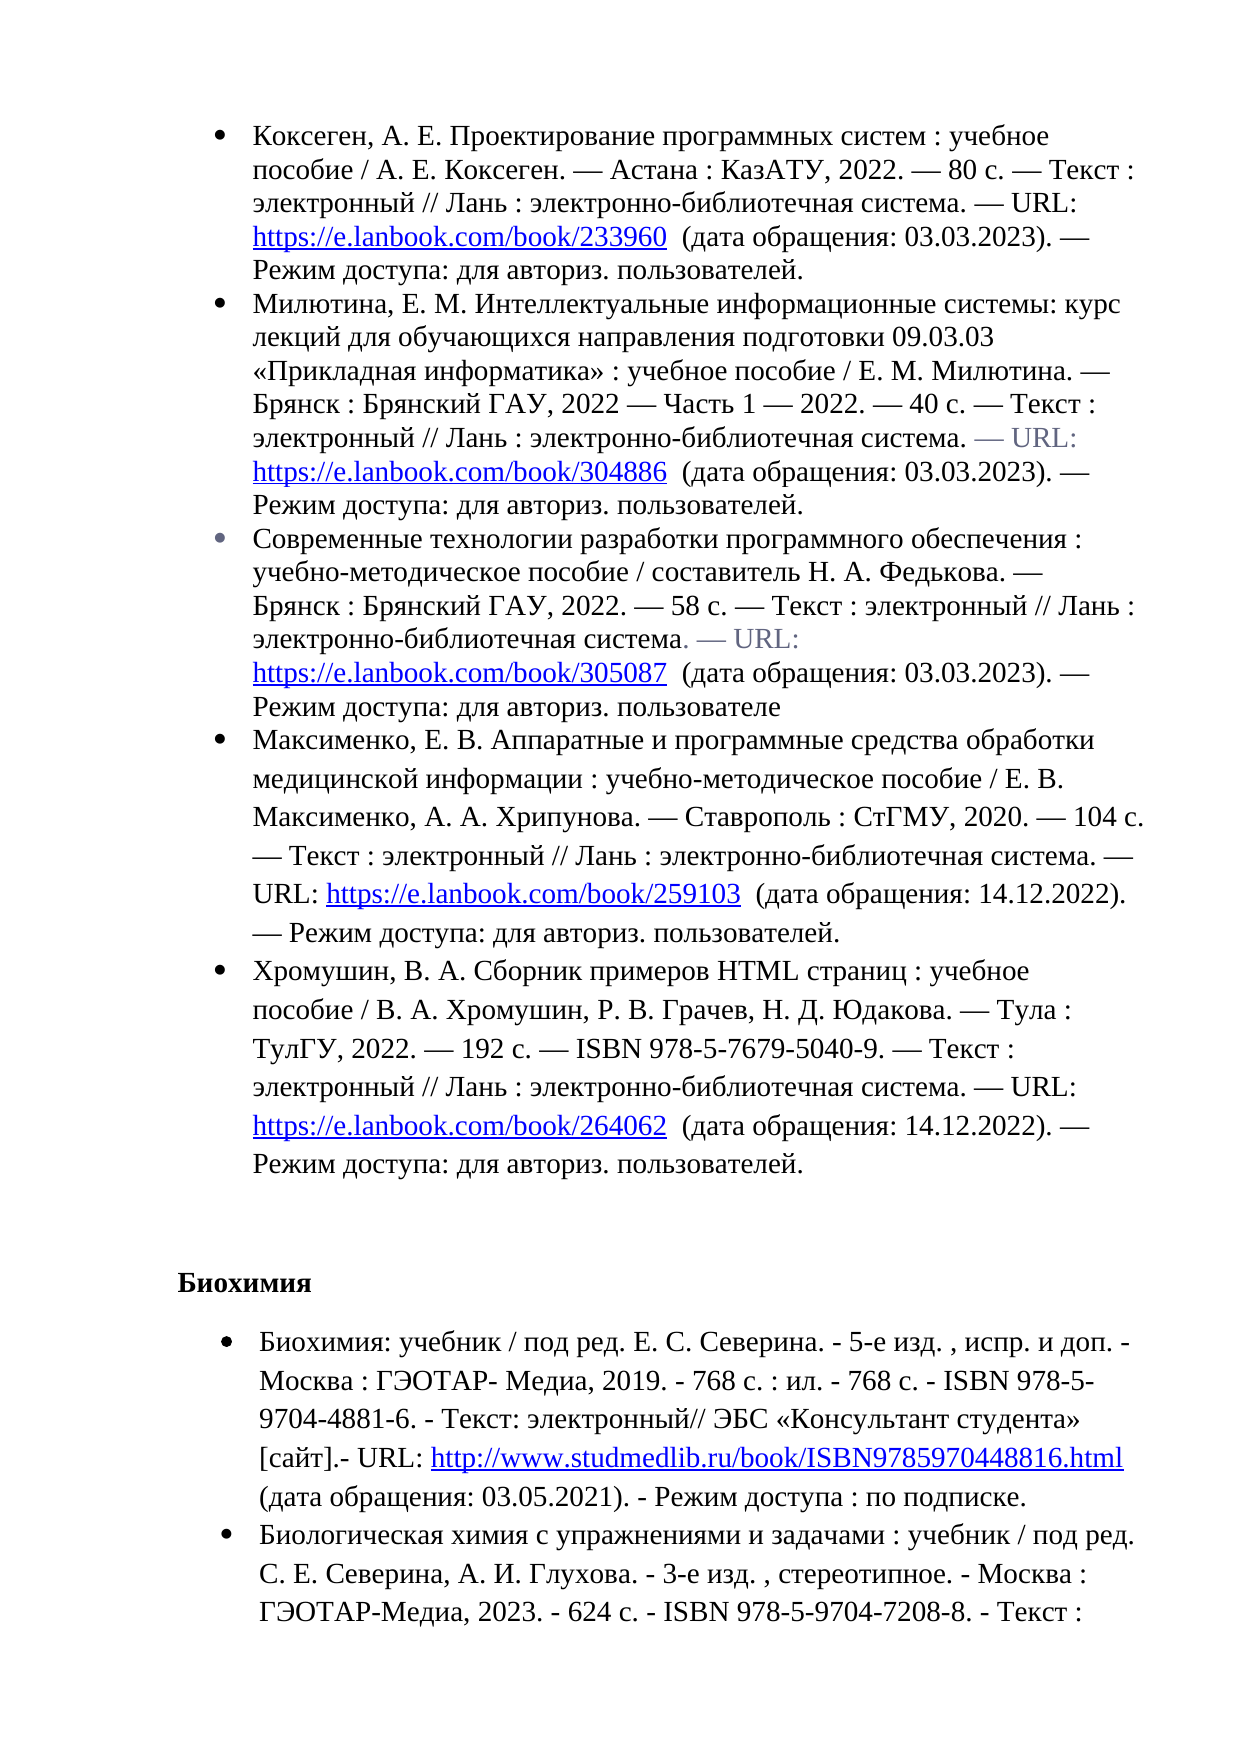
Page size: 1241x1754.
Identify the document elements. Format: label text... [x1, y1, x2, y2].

list Хромушин, В. А. Сборник примеров HTML страниц : учебное пособие / В. А. Хромушин, Р. В. Грачев, Н. Д. Юдакова. — Тула : ТулГУ, 2022. — 192 с. — ISBN 978-5-7679-5040-9. — Текст : электронный // Лань : электронно-библиотечная система. — URL: https://e.lanbook.com/book/264062 (дата обращения: 14.12.2022). — Режим доступа: для авториз. пользователей. [215, 953, 1152, 1180]
list Современные технологии разработки программного обеспечения : учебно-методическое пособие / составитель Н. А. Федькова. — Брянск : Брянский ГАУ, 2022. — 58 с. — Текст : электронный // Лань : электронно-библиотечная система. — URL: https://e.lanbook.com/book/305087 (дата обращения: 03.03.2023). — Режим доступа: для авториз. пользователе [215, 521, 1152, 722]
list Максименко, Е. В. Аппаратные и программные средства обработки медицинской информации : учебно-методическое пособие / Е. В. Максименко, А. А. Хрипунова. — Ставрополь : СтГМУ, 2020. — 104 с. — Текст : электронный // Лань : электронно-библиотечная система. — URL: https://e.lanbook.com/book/259103 (дата обращения: 14.12.2022). — Режим доступа: для авториз. пользователей. [215, 722, 1152, 948]
list Биохимия: учебник / под ред. Е. С. Северина. - 5-е изд. , испр. и доп. - Москва : ГЭОТАР- Медиа, 2019. - 768 с. : ил. - 768 с. - ISBN 978-5-9704-4881-6. - Текст: электронный// ЭБС «Консультант студента» [сайт].- URL: http://www.studmedlib.ru/book/ISBN9785970448816.html (дата обращения: 03.05.2021). - Режим доступа : по подписке. [221, 1324, 1152, 1512]
list Коксеген, А. Е. Проектирование программных систем : учебное пособие / А. Е. Коксеген. — Астана : КазАТУ, 2022. — 80 с. — Текст : электронный // Лань : электронно-библиотечная система. — URL: https://e.lanbook.com/book/233960 (дата обращения: 03.03.2023). — Режим доступа: для авториз. пользователей. [215, 118, 1152, 286]
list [221, 1517, 1152, 1628]
text Биохимия [177, 1265, 1152, 1299]
list Милютина, Е. М. Интеллектуальные информационные системы: курс лекций для обучающихся направления подготовки 09.03.03 «Прикладная информатика» : учебное пособие / Е. М. Милютина. — Брянск : Брянский ГАУ, 2022 — Часть 1 — 2022. — 40 с. — Текст : электронный // Лань : электронно-библиотечная система. — URL: https://e.lanbook.com/book/304886 (дата обращения: 03.03.2023). — Режим доступа: для авториз. пользователей. [215, 286, 1152, 521]
